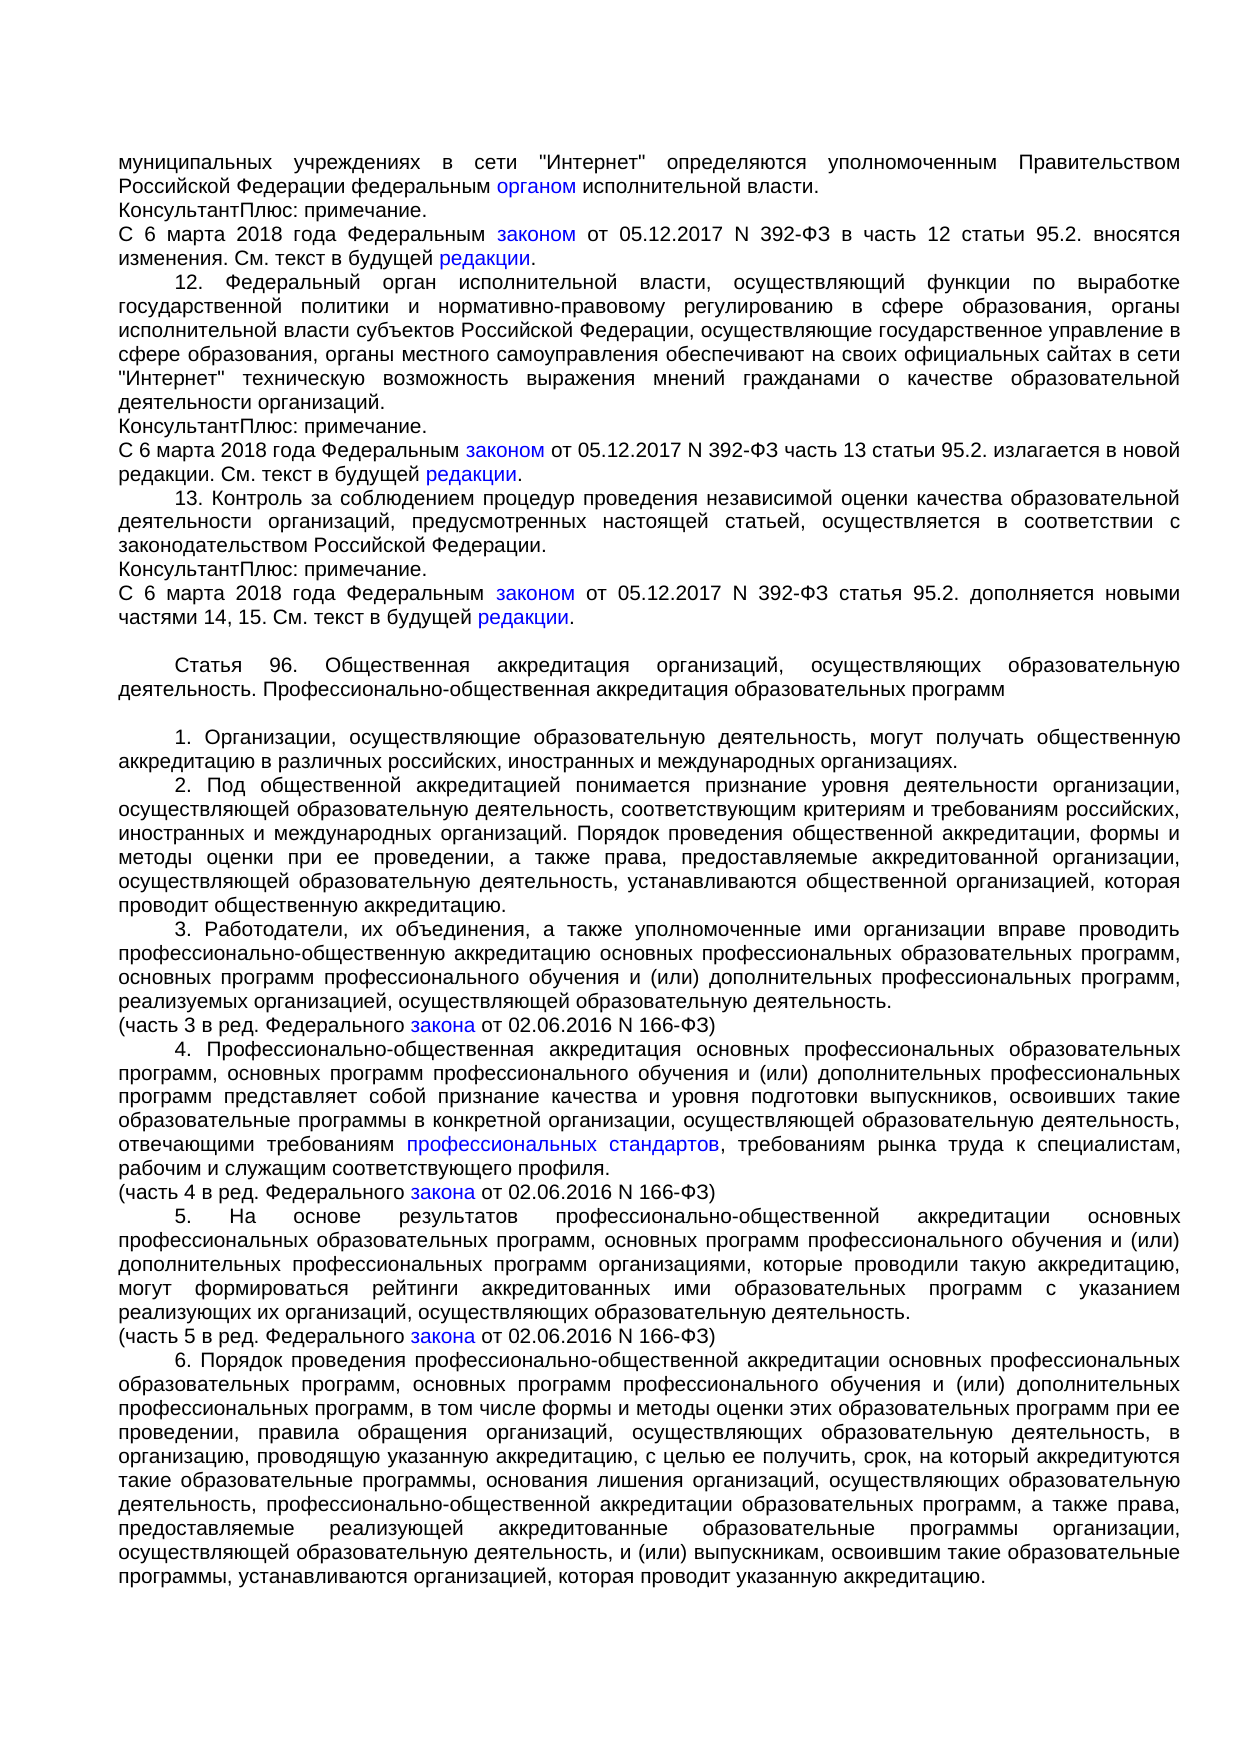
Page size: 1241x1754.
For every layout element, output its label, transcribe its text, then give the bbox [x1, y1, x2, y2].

text (часть 3 в ред. Федерального закона от 02.06.2016 N 166-ФЗ) [118, 1012, 1181, 1036]
text Статья 96. Общественная аккредитация организаций, осуществляющих образовательную деятельность. Профессионально-общественная аккредитация образовательных программ [118, 653, 1181, 701]
text 2. Под общественной аккредитацией понимается признание уровня деятельности организации, осуществляющей образовательную деятельность, соответствующим критериям и требованиям российских, иностранных и международных организаций. Порядок проведения общественной аккредитации, формы и методы оценки при ее проведении, а также права, предоставляемые аккредитованной организации, осуществляющей образовательную деятельность, устанавливаются общественной организацией, которая проводит общественную аккредитацию. [118, 773, 1181, 917]
text (часть 4 в ред. Федерального закона от 02.06.2016 N 166-ФЗ) [118, 1180, 1181, 1204]
text КонсультантПлюс: примечание. [118, 198, 1181, 222]
text КонсультантПлюс: примечание. [118, 413, 1181, 437]
text С 6 марта 2018 года Федеральным законом от 05.12.2017 N 392-ФЗ в часть 12 статьи 95.2. вносятся изменения. См. текст в будущей редакции. [118, 222, 1181, 270]
text КонсультантПлюс: примечание. [118, 557, 1181, 581]
text С 6 марта 2018 года Федеральным законом от 05.12.2017 N 392-ФЗ часть 13 статьи 95.2. излагается в новой редакции. См. текст в будущей редакции. [118, 437, 1181, 485]
text 4. Профессионально-общественная аккредитация основных профессиональных образовательных программ, основных программ профессионального обучения и (или) дополнительных профессиональных программ представляет собой признание качества и уровня подготовки выпускников, освоивших такие образовательные программы в конкретной организации, осуществляющей образовательную деятельность, отвечающими требованиям профессиональных стандартов, требованиям рынка труда к специалистам, рабочим и служащим соответствующего профиля. [118, 1036, 1181, 1180]
text 5. На основе результатов профессионально-общественной аккредитации основных профессиональных образовательных программ, основных программ профессионального обучения и (или) дополнительных профессиональных программ организациями, которые проводили такую аккредитацию, могут формироваться рейтинги аккредитованных ими образовательных программ с указанием реализующих их организаций, осуществляющих образовательную деятельность. [118, 1204, 1181, 1324]
text С 6 марта 2018 года Федеральным законом от 05.12.2017 N 392-ФЗ статья 95.2. дополняется новыми частями 14, 15. См. текст в будущей редакции. [118, 581, 1181, 629]
text 3. Работодатели, их объединения, а также уполномоченные ими организации вправе проводить профессионально-общественную аккредитацию основных профессиональных образовательных программ, основных программ профессионального обучения и (или) дополнительных профессиональных программ, реализуемых организацией, осуществляющей образовательную деятельность. [118, 917, 1181, 1012]
text 6. Порядок проведения профессионально-общественной аккредитации основных профессиональных образовательных программ, основных программ профессионального обучения и (или) дополнительных профессиональных программ, в том числе формы и методы оценки этих образовательных программ при ее проведении, правила обращения организаций, осуществляющих образовательную деятельность, в организацию, проводящую указанную аккредитацию, с целью ее получить, срок, на который аккредитуются такие образовательные программы, основания лишения организаций, осуществляющих образовательную деятельность, профессионально-общественной аккредитации образовательных программ, а также права, предоставляемые реализующей аккредитованные образовательные программы организации, осуществляющей образовательную деятельность, и (или) выпускникам, освоившим такие образовательные программы, устанавливаются организацией, которая проводит указанную аккредитацию. [118, 1348, 1181, 1587]
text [118, 150, 1181, 198]
text 12. Федеральный орган исполнительной власти, осуществляющий функции по выработке государственной политики и нормативно-правовому регулированию в сфере образования, органы исполнительной власти субъектов Российской Федерации, осуществляющие государственное управление в сфере образования, органы местного самоуправления обеспечивают на своих официальных сайтах в сети "Интернет" техническую возможность выражения мнений гражданами о качестве образовательной деятельности организаций. [118, 270, 1181, 413]
text (часть 5 в ред. Федерального закона от 02.06.2016 N 166-ФЗ) [118, 1324, 1181, 1348]
text 1. Организации, осуществляющие образовательную деятельность, могут получать общественную аккредитацию в различных российских, иностранных и международных организациях. [118, 725, 1181, 773]
text 13. Контроль за соблюдением процедур проведения независимой оценки качества образовательной деятельности организаций, предусмотренных настоящей статьей, осуществляется в соответствии с законодательством Российской Федерации. [118, 485, 1181, 557]
